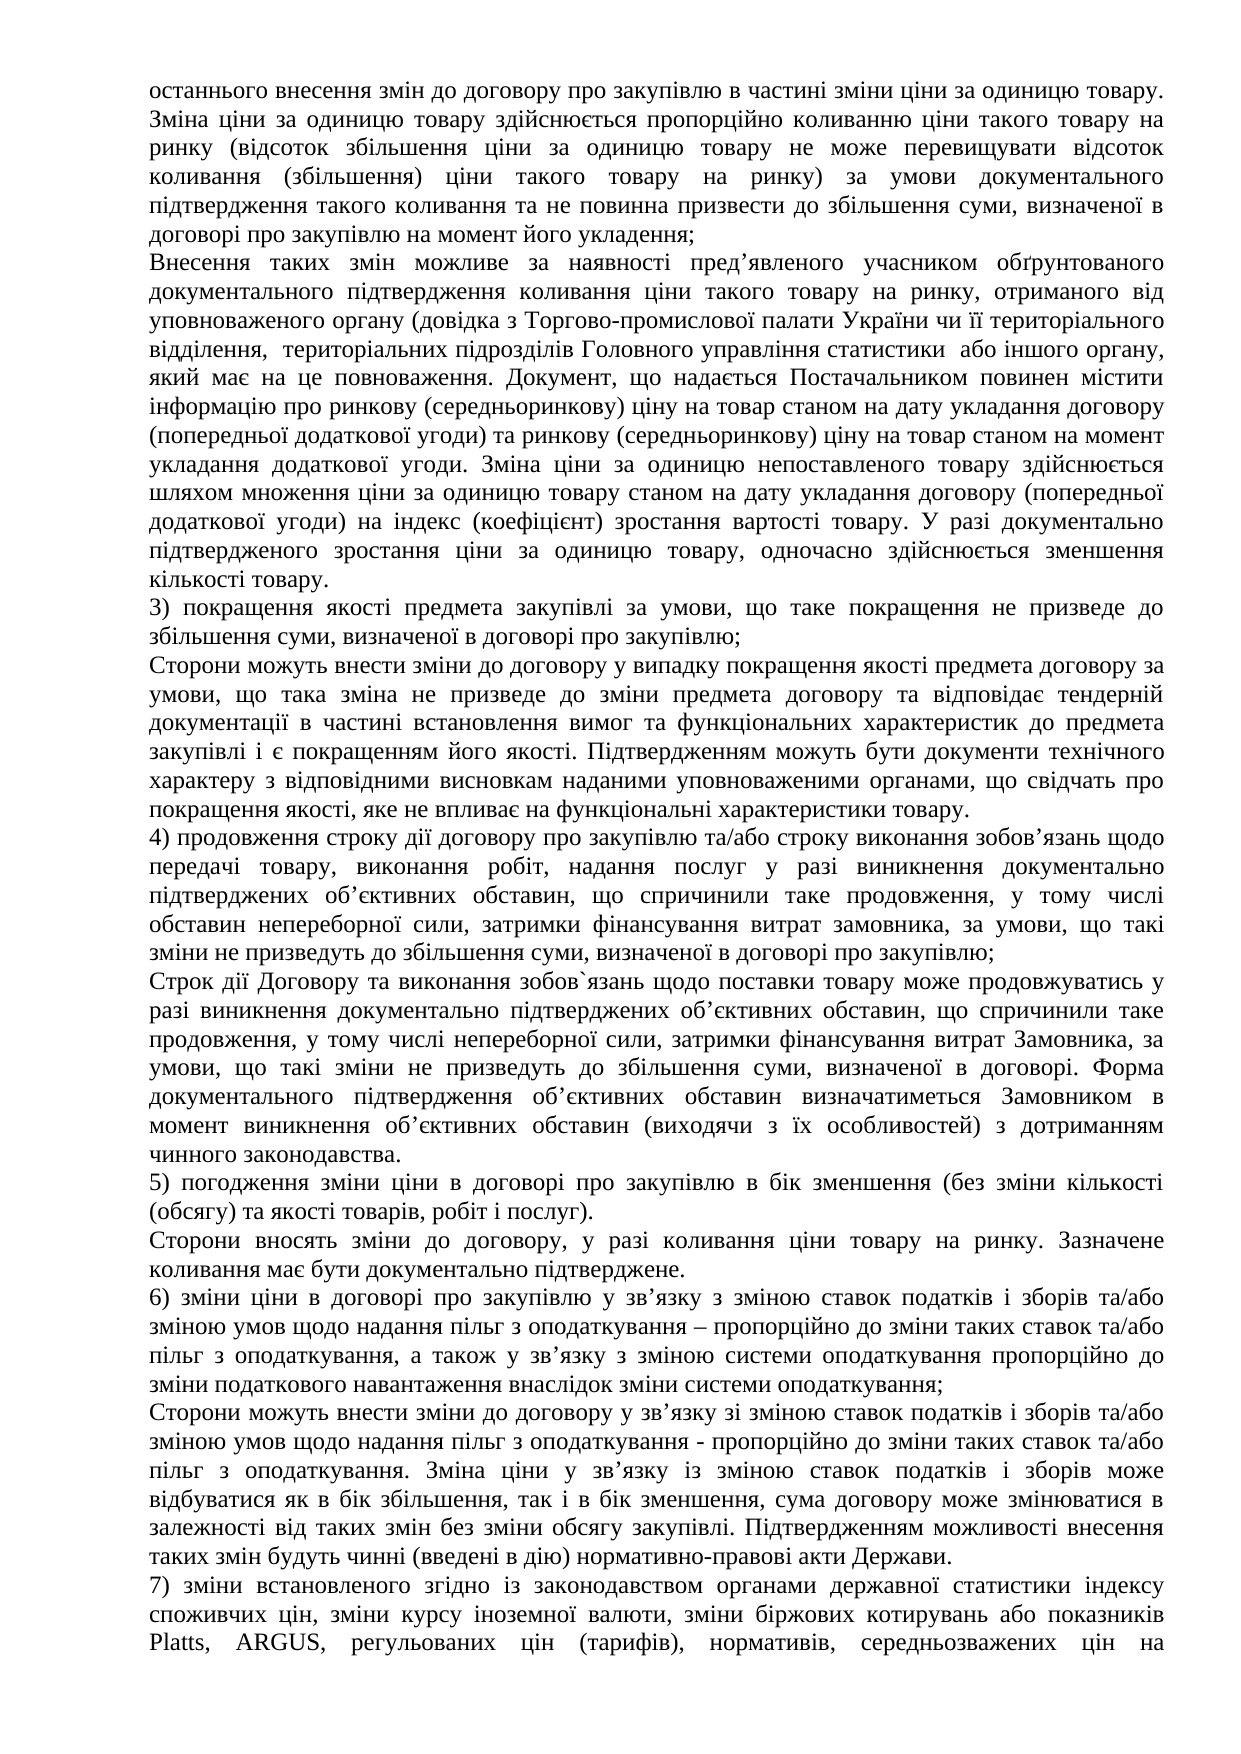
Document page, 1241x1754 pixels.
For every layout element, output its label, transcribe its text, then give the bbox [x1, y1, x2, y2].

text Строк дії Договору та виконання зобов`язань щодо поставки товару може продовжуватись у разі виникнення документально підтверджених об’єктивних обставин, що спричинили таке продовження, у тому числі непереборної сили, затримки фінансування витрат Замовника, за умови, що такі зміни не призведуть до збільшення суми, визначеної в договорі. Форма документального підтвердження об’єктивних обставин визначатиметься Замовником в момент виникнення об’єктивних обставин (виходячи з їх особливостей) з дотриманням чинного законодавства. [75, 966, 1165, 1167]
text 4) продовження строку дії договору про закупівлю та/або строку виконання зобов’язань щодо передачі товару, виконання робіт, надання послуг у разі виникнення документально підтверджених об’єктивних обставин, що спричинили таке продовження, у тому числі обставин непереборної сили, затримки фінансування витрат замовника, за умови, що такі зміни не призведуть до збільшення суми, визначеної в договорі про закупівлю; [75, 822, 1165, 966]
text Сторони можуть внести зміни до договору у випадку покращення якості предмета договору за умови, що така зміна не призведе до зміни предмета договору та відповідає тендерній документації в частині встановлення вимог та функціональних характеристик до предмета закупівлі і є покращенням його якості. Підтвердженням можуть бути документи технічного характеру з відповідними висновкам наданими уповноваженими органами, що свідчать про покращення якості, яке не впливає на функціональні характеристики товару. [75, 650, 1165, 822]
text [75, 75, 1165, 247]
text 6) зміни ціни в договорі про закупівлю у зв’язку з зміною ставок податків і зборів та/або зміною умов щодо надання пільг з оподаткування – пропорційно до зміни таких ставок та/або пільг з оподаткування, а також у зв’язку з зміною системи оподаткування пропорційно до зміни податкового навантаження внаслідок зміни системи оподаткування; [75, 1282, 1165, 1397]
text Сторони вносять зміни до договору, у разі коливання ціни товару на ринку. Зазначене коливання має бути документально підтверджене. [75, 1225, 1165, 1282]
text Внесення таких змін можливе за наявності пред’явленого учасником обґрунтованого документального підтвердження коливання ціни такого товару на ринку, отриманого від уповноваженого органу (довідка з Торгово-промислової палати України чи її територіального відділення, територіальних підрозділів Головного управління статистики або іншого органу, який має на це повноваження. Документ, що надається Постачальником повинен містити інформацію про ринкову (середньоринкову) ціну на товар станом на дату укладання договору (попередньої додаткової угоди) та ринкову (середньоринкову) ціну на товар станом на момент укладання додаткової угоди. Зміна ціни за одиницю непоставленого товару здійснюється шляхом множення ціни за одиницю товару станом на дату укладання договору (попередньої додаткової угоди) на індекс (коефіцієнт) зростання вартості товару. У разі документально підтвердженого зростання ціни за одиницю товару, одночасно здійснюється зменшення кількості товару. [75, 247, 1165, 592]
text 3) покращення якості предмета закупівлі за умови, що таке покращення не призведе до збільшення суми, визначеної в договорі про закупівлю; [75, 592, 1165, 650]
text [75, 1570, 1165, 1656]
text Сторони можуть внести зміни до договору у зв’язку зі зміною ставок податків і зборів та/або зміною умов щодо надання пільг з оподаткування - пропорційно до зміни таких ставок та/або пільг з оподаткування. Зміна ціни у зв’язку із зміною ставок податків і зборів може відбуватися як в бік збільшення, так і в бік зменшення, сума договору може змінюватися в залежності від таких змін без зміни обсягу закупівлі. Підтвердженням можливості внесення таких змін будуть чинні (введені в дію) нормативно-правові акти Держави. [75, 1397, 1165, 1570]
text 5) погодження зміни ціни в договорі про закупівлю в бік зменшення (без зміни кількості (обсягу) та якості товарів, робіт і послуг). [75, 1167, 1165, 1225]
